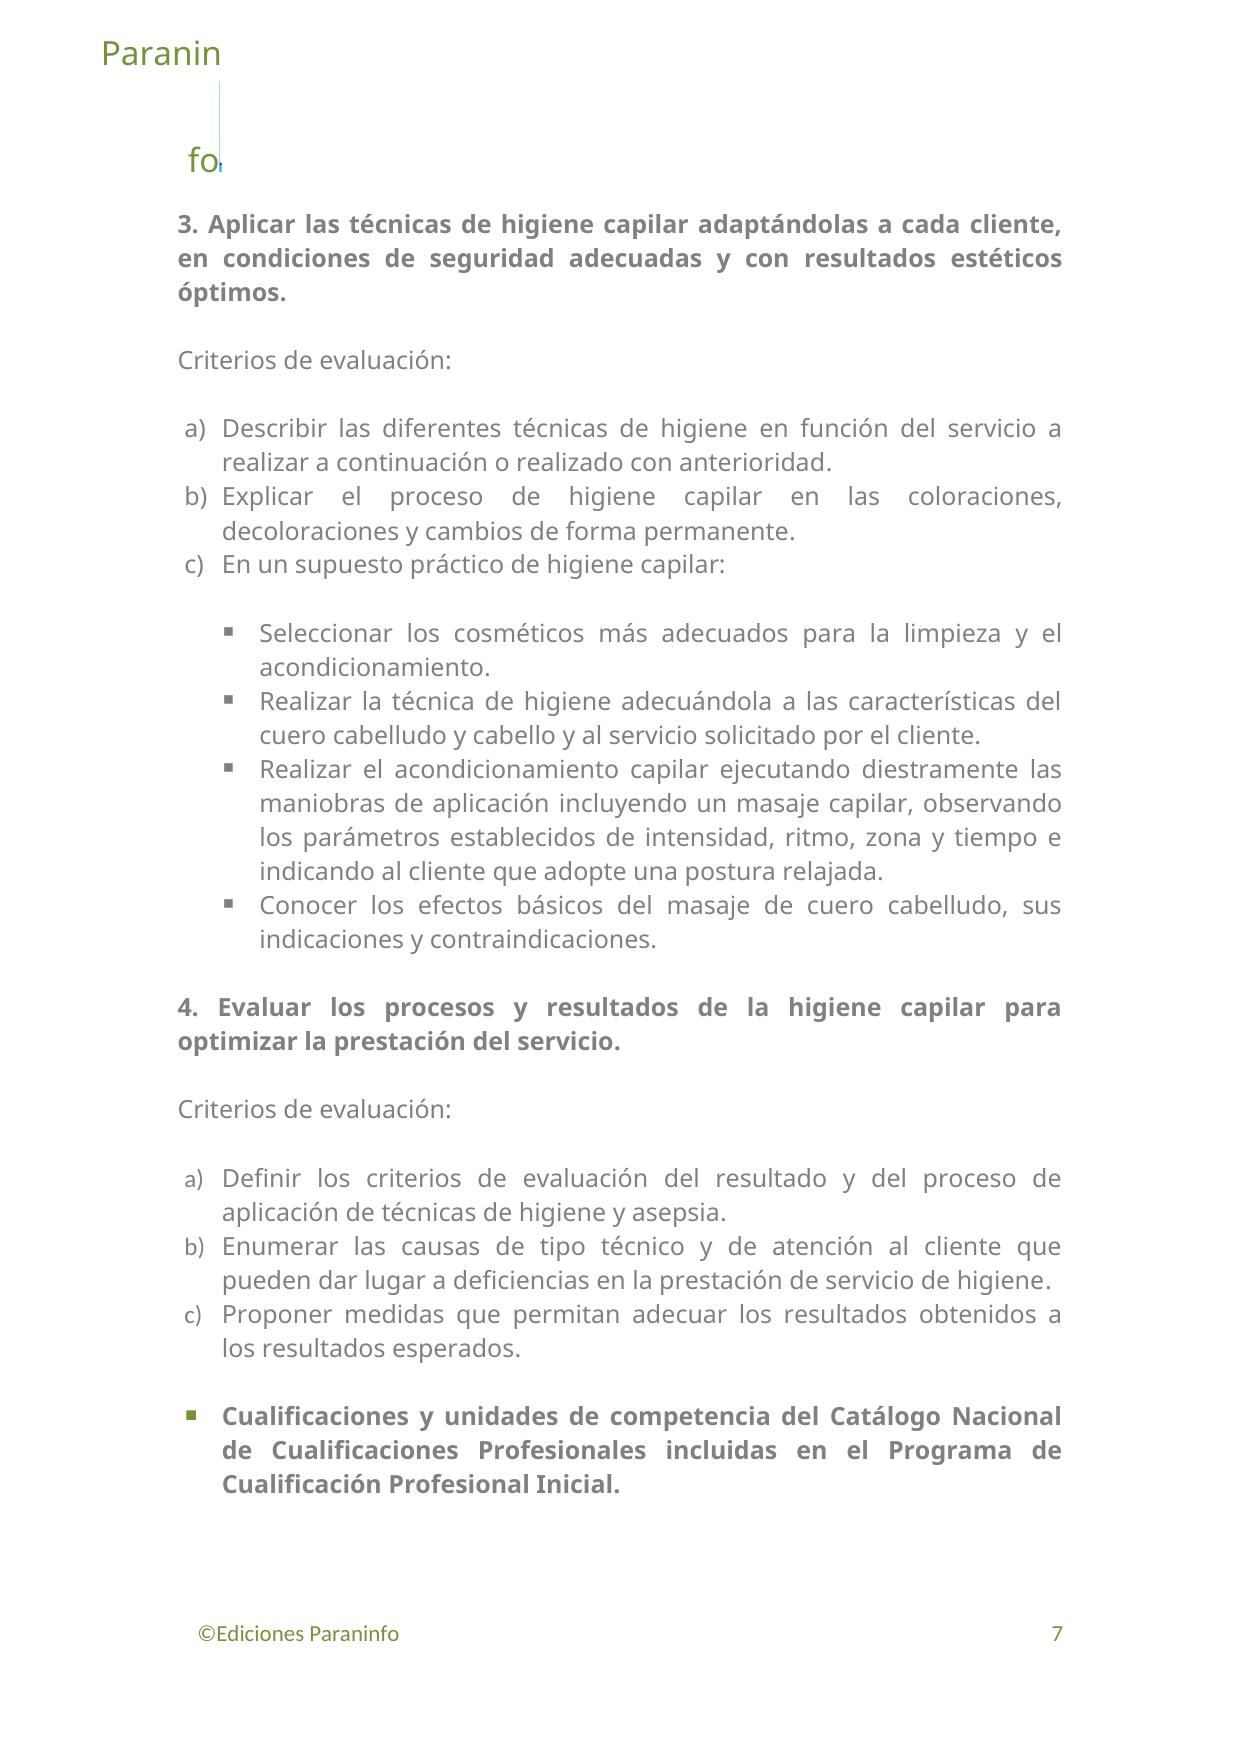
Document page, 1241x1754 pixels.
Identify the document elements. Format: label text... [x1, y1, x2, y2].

list Conocer los efectos básicos del masaje de cuero cabelludo, sus indicaciones y contraindicaciones. [222, 888, 1063, 956]
list Cualificaciones y unidades de competencia del Catálogo Nacional de Cualificaciones Profesionales incluidas en el Programa de Cualificación Profesional Inicial. [184, 1399, 1063, 1501]
text Criterios de evaluación: [177, 1092, 1063, 1126]
list En un supuesto práctico de higiene capilar: [184, 547, 1063, 581]
list Enumerar las causas de tipo técnico y de atención al cliente que pueden dar lugar a deficiencias en la prestación de servicio de higiene. [184, 1228, 1063, 1297]
list Realizar la técnica de higiene adecuándola a las características del cuero cabelludo y cabello y al servicio solicitado por el cliente. [222, 683, 1063, 752]
list Definir los criterios de evaluación del resultado y del proceso de aplicación de técnicas de higiene y asepsia. [184, 1160, 1063, 1228]
text Criterios de evaluación: [177, 343, 1063, 377]
list Describir las diferentes técnicas de higiene en función del servicio a realizar a continuación o realizado con anterioridad. [184, 411, 1063, 479]
list Proponer medidas que permitan adecuar los resultados obtenidos a los resultados esperados. [184, 1297, 1063, 1365]
text 3. Aplicar las técnicas de higiene capilar adaptándolas a cada cliente, en condiciones de seguridad adecuadas y con resultados estéticos óptimos. [177, 207, 1063, 309]
text 4. Evaluar los procesos y resultados de la higiene capilar para optimizar la prestación del servicio. [177, 990, 1063, 1058]
list Seleccionar los cosméticos más adecuados para la limpieza y el acondicionamiento. [222, 615, 1063, 683]
list Explicar el proceso de higiene capilar en las coloraciones, decoloraciones y cambios de forma permanente. [184, 479, 1063, 547]
list Realizar el acondicionamiento capilar ejecutando diestramente las maniobras de aplicación incluyendo un masaje capilar, observando los parámetros establecidos de intensidad, ritmo, zona y tiempo e indicando al cliente que adopte una postura relajada. [222, 752, 1063, 888]
